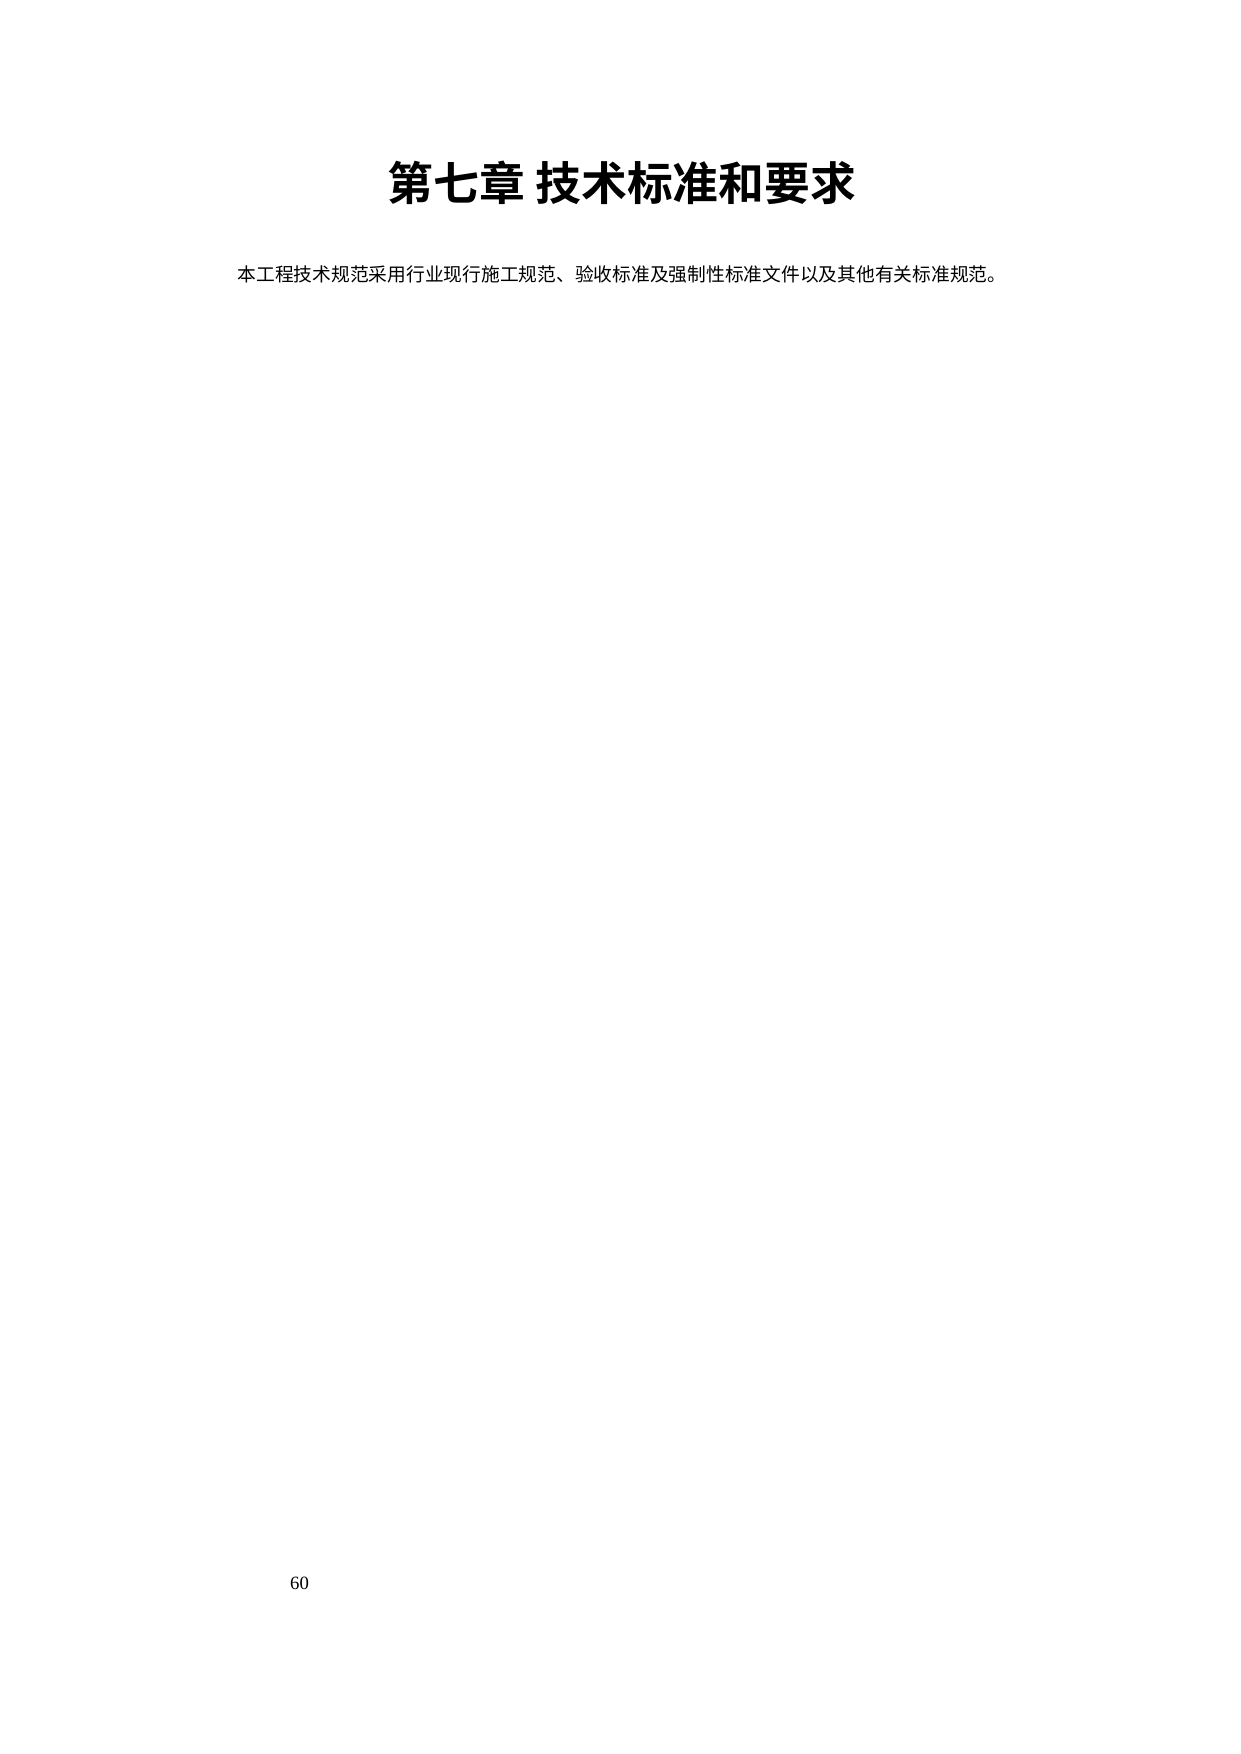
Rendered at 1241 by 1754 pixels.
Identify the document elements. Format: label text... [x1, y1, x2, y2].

text 本工程技术规范采用行业现行施工规范、验收标准及强制性标准文件以及其他有关标准规范。 [148, 260, 1095, 287]
subtitle 第七章 技术标准和要求 [148, 148, 1095, 214]
